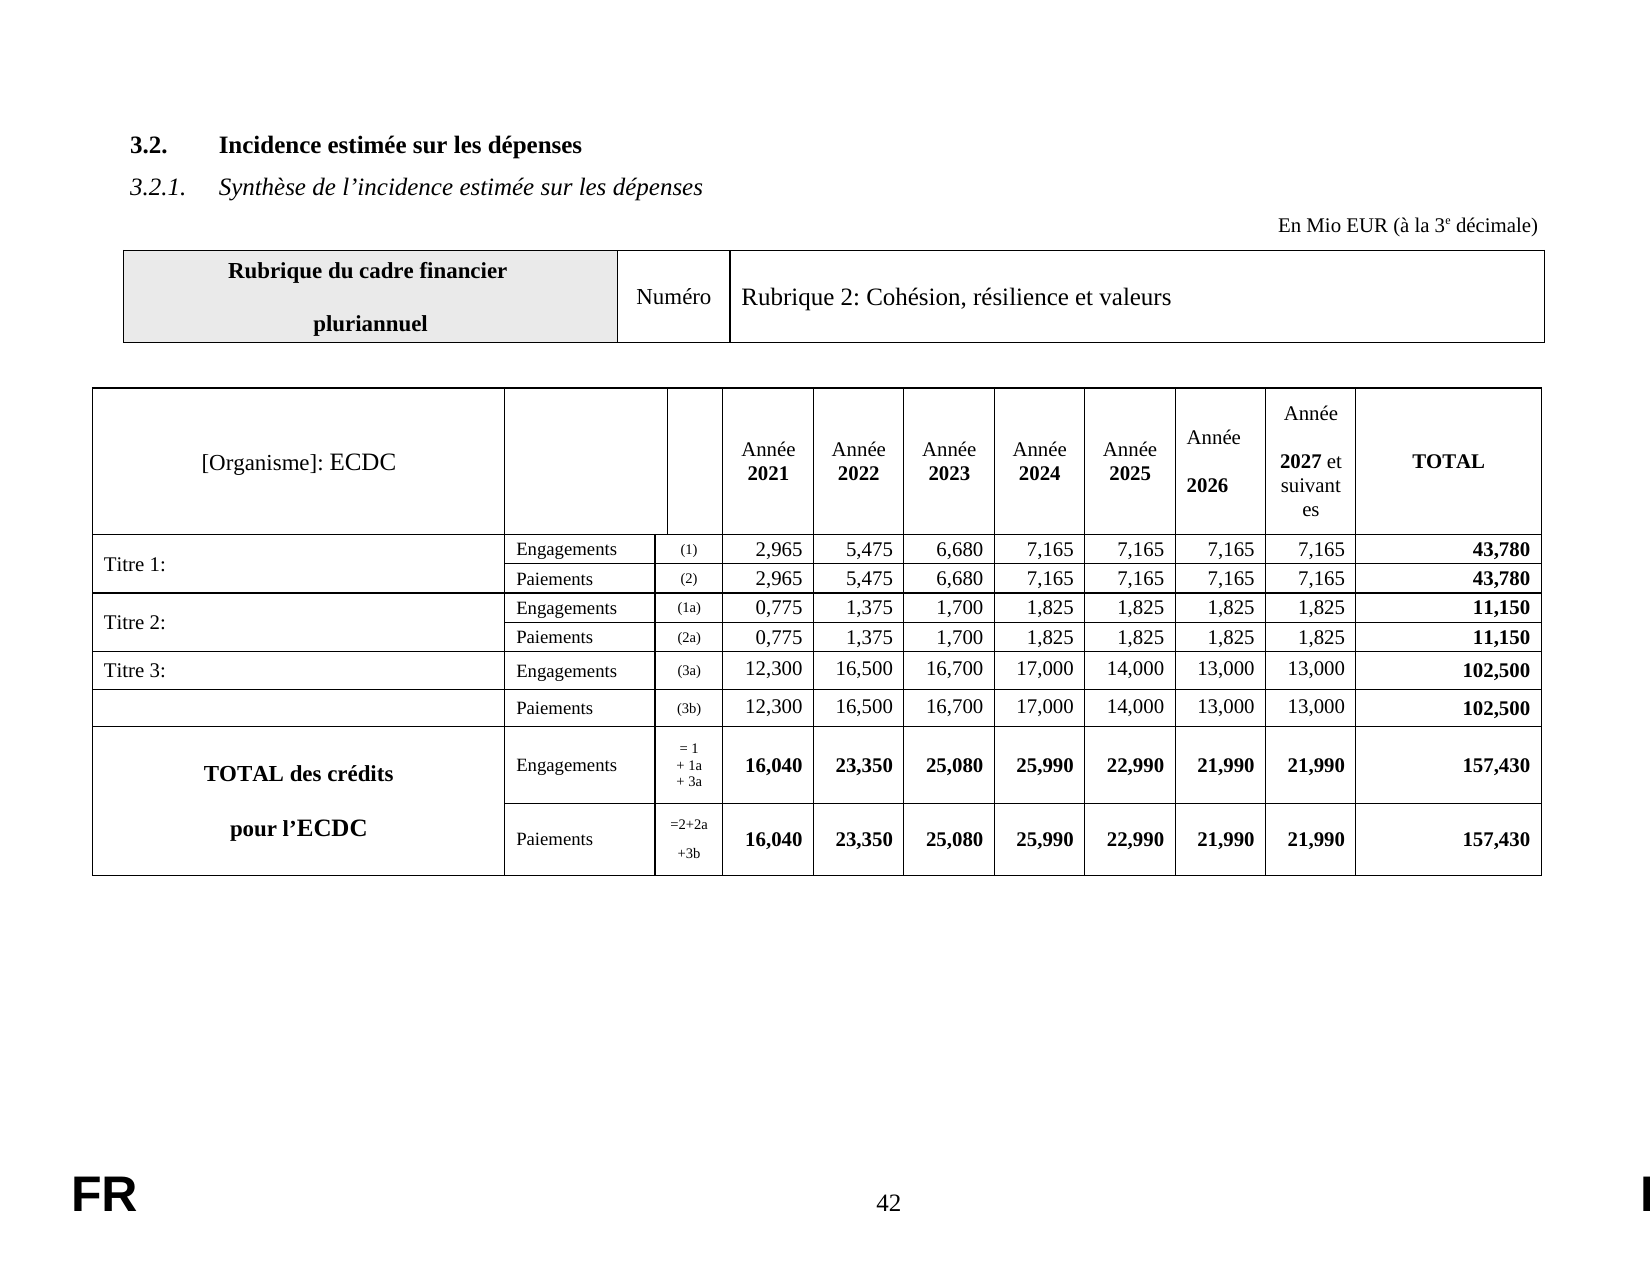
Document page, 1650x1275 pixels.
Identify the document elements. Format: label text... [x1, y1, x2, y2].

table_cell 16,040 [723, 804, 813, 874]
table_cell 14,000 [1085, 652, 1175, 688]
table_cell Engagements [505, 535, 654, 563]
table_header [505, 389, 667, 534]
table_header Numéro [618, 251, 729, 342]
table_cell 16,700 [904, 690, 994, 726]
table_cell 21,990 [1176, 804, 1265, 874]
table_cell 16,500 [814, 690, 903, 726]
table_cell 5,475 [814, 564, 903, 592]
table_cell 7,165 [1085, 564, 1175, 592]
table_cell (3b) [656, 690, 722, 726]
table_cell 1,375 [814, 623, 903, 651]
table_cell Paiements [505, 623, 654, 651]
table_cell = 1 + 1a + 3a [656, 727, 722, 802]
table_header Année 2021 [723, 389, 813, 534]
table_cell 11,150 [1356, 623, 1541, 651]
table_cell 1,825 [1266, 594, 1355, 622]
table_header Année 2026 [1176, 389, 1265, 534]
table_cell 17,000 [995, 690, 1084, 726]
table_cell 0,775 [723, 623, 813, 651]
table_cell 25,080 [904, 727, 994, 802]
text En Mio EUR (à la 3e décimale) [130, 213, 1538, 237]
table_cell 0,775 [723, 594, 813, 622]
table_cell 22,990 [1085, 727, 1175, 802]
table_cell 25,080 [904, 804, 994, 874]
table_cell (2) [656, 564, 722, 592]
table_cell =2+2a +3b [656, 804, 722, 874]
table_cell 6,680 [904, 564, 994, 592]
table_cell 23,350 [814, 727, 903, 802]
table_cell 7,165 [1176, 564, 1265, 592]
table_cell (3a) [656, 652, 722, 688]
table_cell Titre 2: [93, 594, 504, 651]
table_cell 22,990 [1085, 804, 1175, 874]
table_cell 43,780 [1356, 535, 1541, 563]
table_cell 25,990 [995, 727, 1084, 802]
table_cell 7,165 [995, 535, 1084, 563]
table_cell 6,680 [904, 535, 994, 563]
table_cell TOTAL des crédits pour l’ECDC [93, 727, 504, 874]
table_cell 13,000 [1176, 690, 1265, 726]
table_cell 1,700 [904, 623, 994, 651]
subtitle 3.2.1. Synthèse de l’incidence estimée sur les dépenses [130, 172, 1538, 201]
table_cell 1,375 [814, 594, 903, 622]
table_cell 102,500 [1356, 690, 1541, 726]
table_header [Organisme]: ECDC [93, 389, 504, 534]
table_cell 21,990 [1266, 804, 1355, 874]
subtitle 3.2. Incidence estimée sur les dépenses [130, 131, 1538, 159]
table_header Année 2027 et suivantes [1266, 389, 1355, 534]
table_cell 1,825 [1085, 594, 1175, 622]
table_cell 17,000 [995, 652, 1084, 688]
table_cell 13,000 [1266, 690, 1355, 726]
table_cell 43,780 [1356, 564, 1541, 592]
table_cell 25,990 [995, 804, 1084, 874]
table_cell 23,350 [814, 804, 903, 874]
table_cell 1,825 [1176, 623, 1265, 651]
table_cell 1,825 [1266, 623, 1355, 651]
table_cell Titre 3: [93, 652, 504, 688]
table_cell 1,825 [995, 623, 1084, 651]
table_header TOTAL [1356, 389, 1541, 534]
table_cell 7,165 [995, 564, 1084, 592]
table_cell 2,965 [723, 535, 813, 563]
table_cell (2a) [656, 623, 722, 651]
table_cell 7,165 [1176, 535, 1265, 563]
table_cell 1,825 [1176, 594, 1265, 622]
table_cell 21,990 [1266, 727, 1355, 802]
table_cell 7,165 [1266, 564, 1355, 592]
table_header Rubrique 2: Cohésion, résilience et valeurs [731, 251, 1544, 342]
table_cell 14,000 [1085, 690, 1175, 726]
table_header Année 2022 [814, 389, 903, 534]
table_cell Paiements [505, 564, 654, 592]
table_cell 102,500 [1356, 652, 1541, 688]
table_cell Engagements [505, 652, 654, 688]
table_cell Paiements [505, 690, 654, 726]
table_cell Paiements [505, 804, 654, 874]
table_cell 1,700 [904, 594, 994, 622]
table_cell Engagements [505, 594, 654, 622]
table_cell 157,430 [1356, 727, 1541, 802]
table_header Année 2025 [1085, 389, 1175, 534]
table_cell (1a) [656, 594, 722, 622]
table_cell 1,825 [995, 594, 1084, 622]
table_cell 16,040 [723, 727, 813, 802]
table_cell 1,825 [1085, 623, 1175, 651]
table_cell 21,990 [1176, 727, 1265, 802]
table_cell 12,300 [723, 690, 813, 726]
table_cell 16,700 [904, 652, 994, 688]
table_header Année 2024 [995, 389, 1084, 534]
table_cell 7,165 [1085, 535, 1175, 563]
table_cell 2,965 [723, 564, 813, 592]
table_cell 11,150 [1356, 594, 1541, 622]
table_cell (1) [656, 535, 722, 563]
table_cell 5,475 [814, 535, 903, 563]
table_cell 13,000 [1176, 652, 1265, 688]
table_cell Titre 1: [93, 535, 504, 592]
table_cell [93, 690, 504, 726]
table_header Année 2023 [904, 389, 994, 534]
table_cell 12,300 [723, 652, 813, 688]
table_cell Engagements [505, 727, 654, 802]
table_cell 16,500 [814, 652, 903, 688]
table_cell 13,000 [1266, 652, 1355, 688]
table_cell 7,165 [1266, 535, 1355, 563]
table_header [668, 389, 722, 534]
table_header Rubrique du cadre financier pluriannuel [124, 251, 617, 342]
table_cell 157,430 [1356, 804, 1541, 874]
